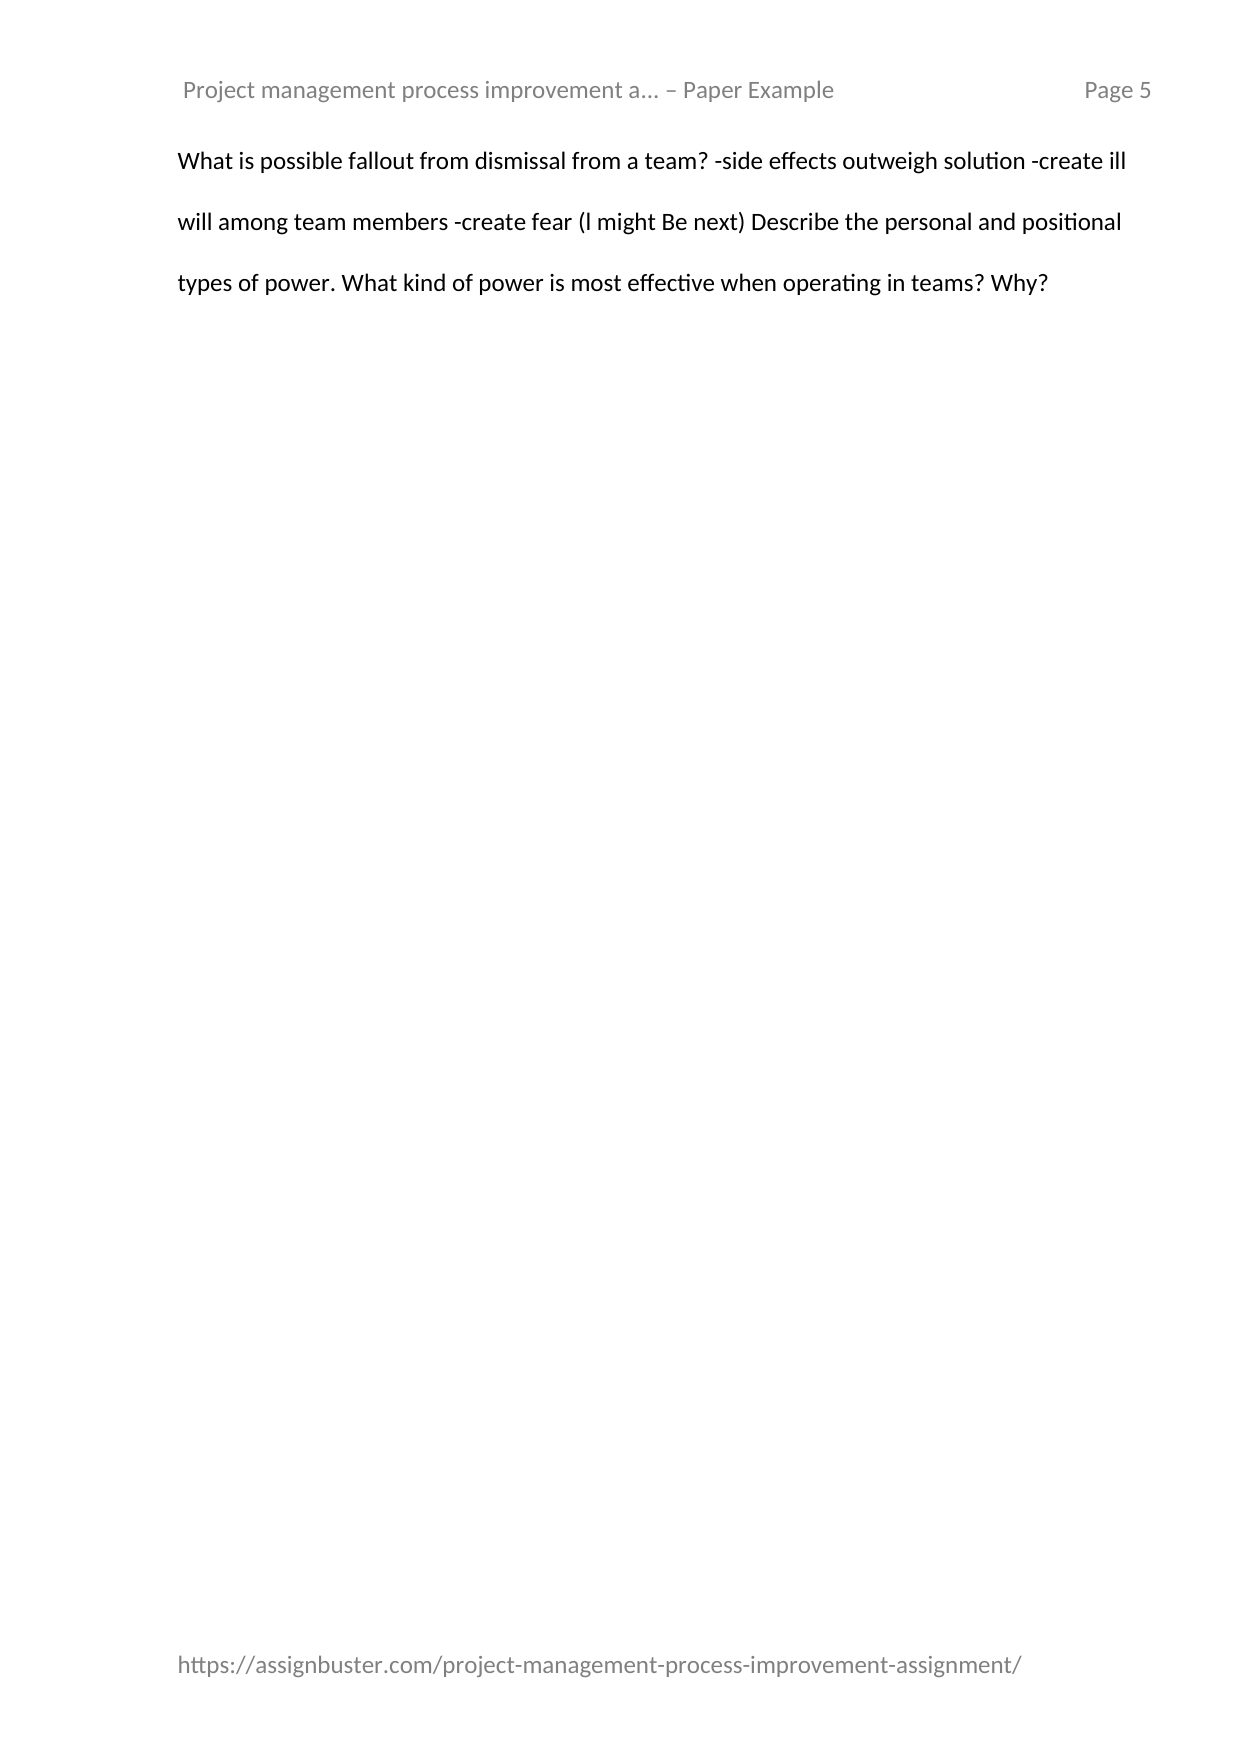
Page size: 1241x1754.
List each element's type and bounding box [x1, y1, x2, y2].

text [177, 145, 1152, 298]
